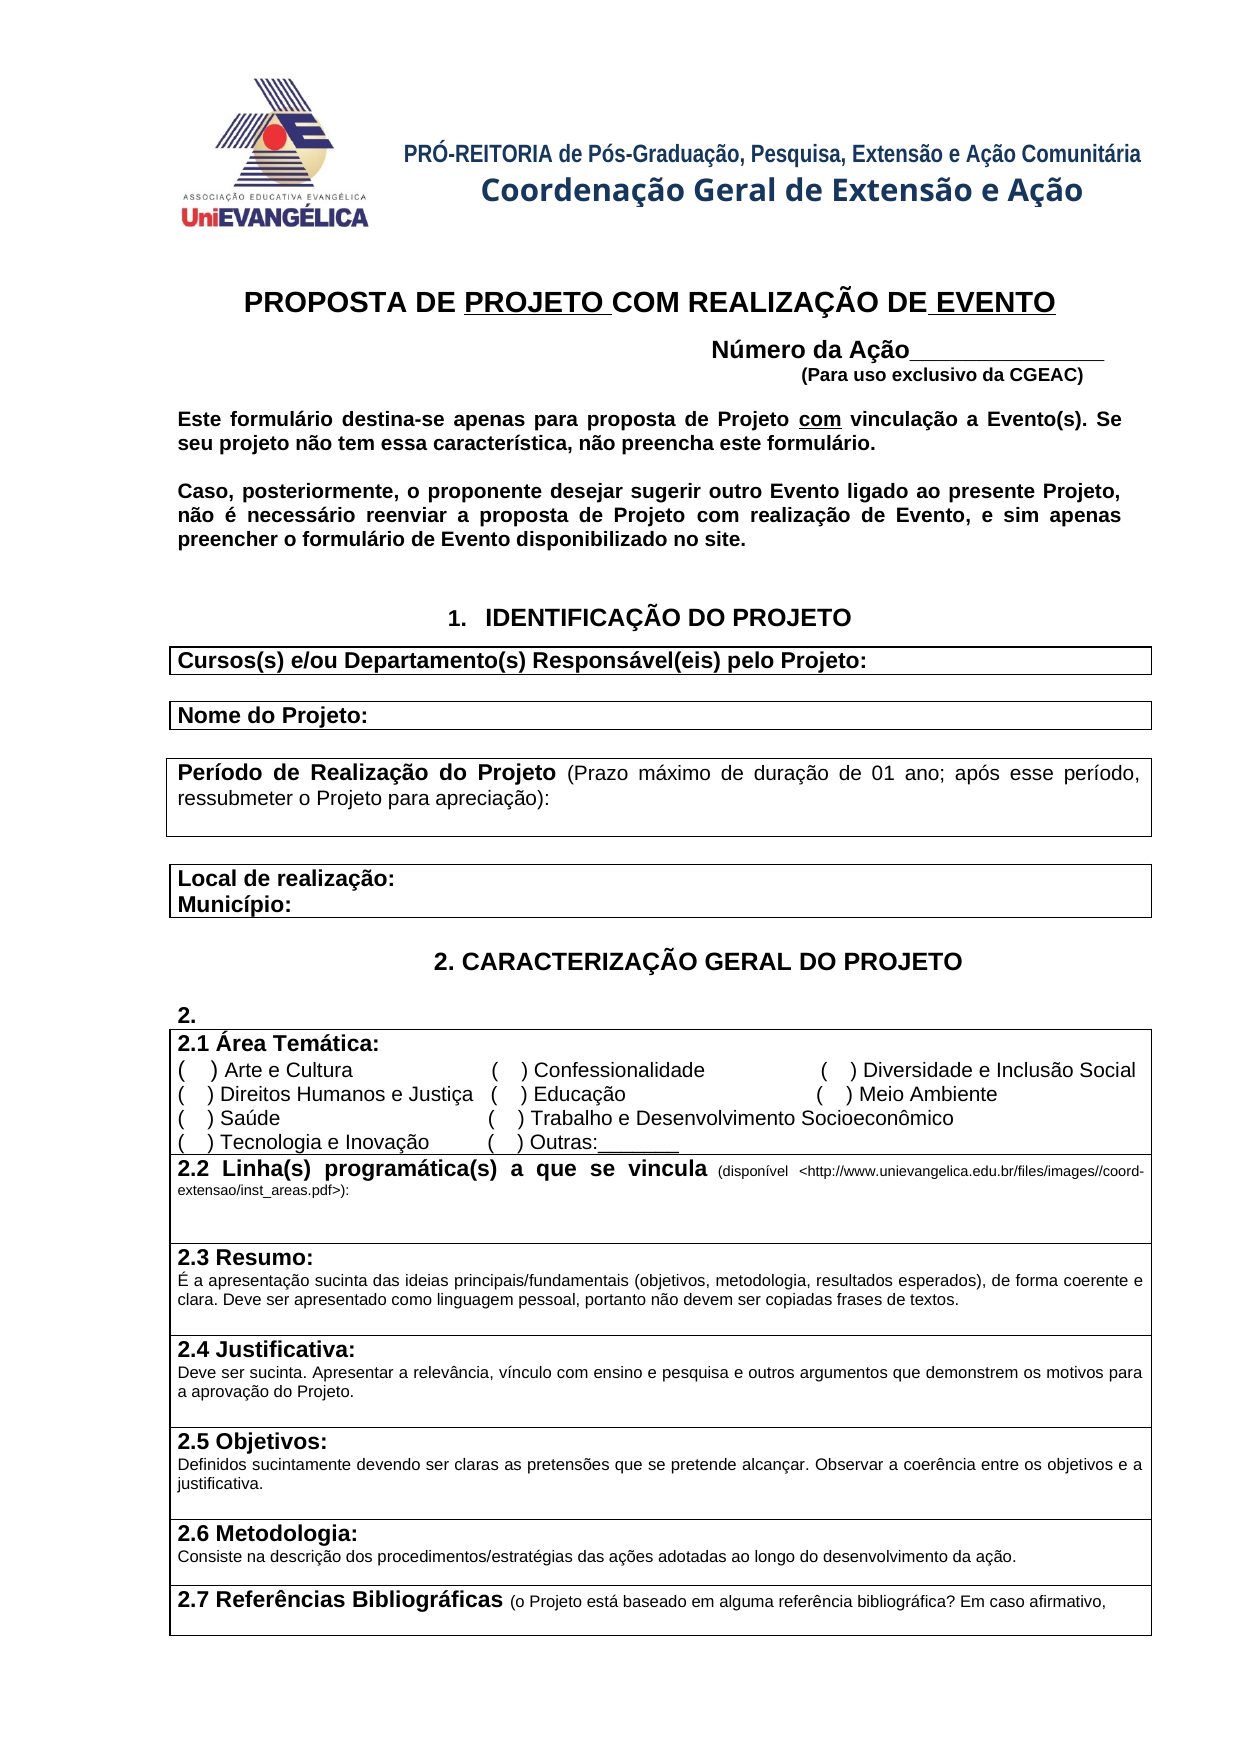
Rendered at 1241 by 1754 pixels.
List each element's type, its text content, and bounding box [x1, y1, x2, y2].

text (Para uso exclusivo da CGEAC) [177, 364, 1122, 385]
table_header Local de realização: Município: [171, 865, 1151, 917]
table_header Período de Realização do Projeto (Prazo máximo de duração de 01 ano; após esse período, ressubmeter o Projeto para apreciação): [167, 759, 1151, 836]
text Caso, posteriormente, o proponente desejar sugerir outro Evento ligado ao presente Projeto, não é necessário reenviar a proposta de Projeto com realização de Evento, e sim apenas preencher o formulário de Evento disponibilizado no site. [177, 479, 1122, 551]
table_cell 2.6 Metodologia: Consiste na descrição dos procedimentos/estratégias das ações adotadas ao longo do desenvolvimento da ação. [171, 1520, 1151, 1585]
table_header 2.1 Área Temática: ( ) Arte e Cultura ( ) Confessionalidade ( ) Diversidade e Inclusão Social ( ) Direitos Humanos e Justiça ( ) Educação ( ) Meio Ambiente ( ) Saúde ( ) Trabalho e Desenvolvimento Socioeconômico ( ) Tecnologia e Inovação ( ) Outras:_______ [171, 1030, 1151, 1154]
table_header Nome do Projeto: [171, 702, 1151, 728]
text 2. CARACTERIZAÇÃO GERAL DO PROJETO [177, 947, 1122, 976]
list IDENTIFICAÇÃO DO PROJETO [177, 603, 1122, 632]
table_cell 2.2 Linha(s) programática(s) a que se vincula (disponível <http://www.unievangelica.edu.br/files/images//coord-extensao/inst_areas.pdf>): [171, 1155, 1151, 1243]
table_header Cursos(s) e/ou Departamento(s) Responsável(eis) pelo Projeto: [171, 648, 1151, 674]
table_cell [171, 1586, 1151, 1635]
text Este formulário destina-se apenas para proposta de Projeto com vinculação a Evento(s). Se seu projeto não tem essa característica, não preencha este formulário. [177, 407, 1122, 455]
table_cell 2.5 Objetivos: Definidos sucintamente devendo ser claras as pretensões que se pretende alcançar. Observar a coerência entre os objetivos e a justificativa. [171, 1428, 1151, 1519]
subtitle Número da Ação______________ [693, 335, 1122, 364]
table_cell 2.4 Justificativa: Deve ser sucinta. Apresentar a relevância, vínculo com ensino e pesquisa e outros argumentos que demonstrem os motivos para a aprovação do Projeto. [171, 1336, 1151, 1427]
subtitle PROPOSTA DE PROJETO COM REALIZAÇÃO DE EVENTO [177, 284, 1122, 318]
table_cell 2.3 Resumo: É a apresentação sucinta das ideias principais/fundamentais (objetivos, metodologia, resultados esperados), de forma coerente e clara. Deve ser apresentado como linguagem pessoal, portanto não devem ser copiadas frases de textos. [171, 1244, 1151, 1335]
picture [177, 73, 373, 235]
